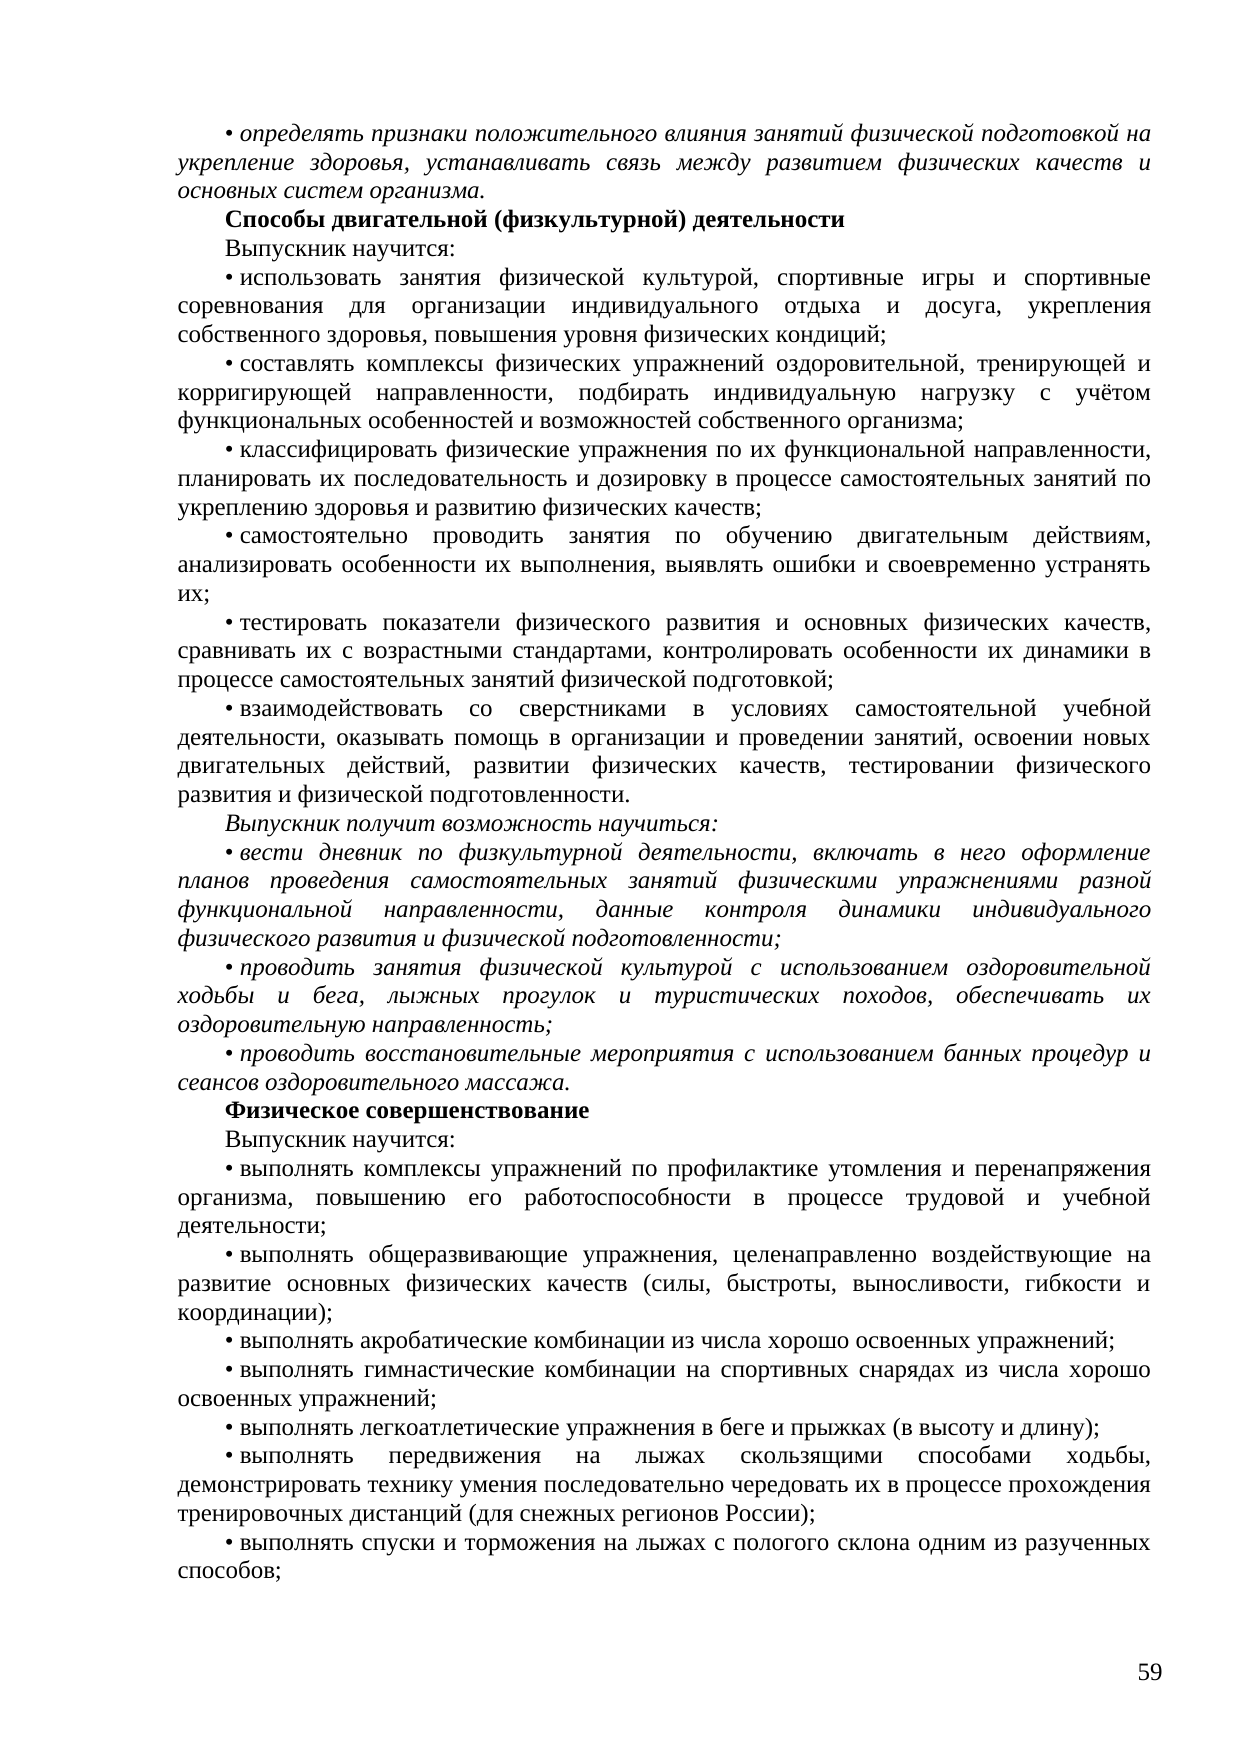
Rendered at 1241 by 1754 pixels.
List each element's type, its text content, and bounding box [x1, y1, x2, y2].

text Выпускник научится: [177, 233, 1152, 262]
text Физическое совершенствование [177, 1096, 1152, 1124]
text • выполнять акробатические комбинации из числа хорошо освоенных упражнений; [177, 1326, 1152, 1354]
text • выполнять легкоатлетические упражнения в беге и прыжках (в высоту и длину); [177, 1412, 1152, 1441]
text • проводить восстановительные мероприятия с использованием банных процедур и сеансов оздоровительного массажа. [177, 1038, 1152, 1096]
text • вести дневник по физкультурной деятельности, включать в него оформление планов проведения самостоятельных занятий физическими упражнениями разной функциональной направленности, данные контроля динамики индивидуального физического развития и физической подготовленности; [177, 837, 1152, 952]
text • взаимодействовать со сверстниками в условиях самостоятельной учебной деятельности, оказывать помощь в организации и проведении занятий, освоении новых двигательных действий, развитии физических качеств, тестировании физического развития и физической подготовленности. [177, 693, 1152, 808]
text • проводить занятия физической культурой с использованием оздоровительной ходьбы и бега, лыжных прогулок и туристических походов, обеспечивать их оздоровительную направленность; [177, 952, 1152, 1038]
text • выполнять общеразвивающие упражнения, целенаправленно воздействующие на развитие основных физических качеств (силы, быстроты, выносливости, гибкости и координации); [177, 1239, 1152, 1326]
text • выполнять гимнастические комбинации на спортивных снарядах из числа хорошо освоенных упражнений; [177, 1354, 1152, 1412]
text Выпускник получит возможность научиться: [177, 808, 1152, 837]
text Способы двигательной (физкультурной) деятельности [177, 204, 1152, 233]
text • определять признаки положительного влияния занятий физической подготовкой на укрепление здоровья, устанавливать связь между развитием физических качеств и основных систем организма. [177, 118, 1152, 204]
text • классифицировать физические упражнения по их функциональной направленности, планировать их последовательность и дозировку в процессе самостоятельных занятий по укреплению здоровья и развитию физических качеств; [177, 434, 1152, 521]
text • выполнять комплексы упражнений по профилактике утомления и перенапряжения организма, повышению его работоспособности в процессе трудовой и учебной деятельности; [177, 1153, 1152, 1239]
text • самостоятельно проводить занятия по обучению двигательным действиям, анализировать особенности их выполнения, выявлять ошибки и своевременно устранять их; [177, 521, 1152, 607]
text • тестировать показатели физического развития и основных физических качеств, сравнивать их с возрастными стандартами, контролировать особенности их динамики в процессе самостоятельных занятий физической подготовкой; [177, 607, 1152, 693]
text Выпускник научится: [177, 1124, 1152, 1153]
text • составлять комплексы физических упражнений оздоровительной, тренирующей и корригирующей направленности, подбирать индивидуальную нагрузку с учётом функциональных особенностей и возможностей собственного организма; [177, 348, 1152, 434]
text • использовать занятия физической культурой, спортивные игры и спортивные соревнования для организации индивидуального отдыха и досуга, укрепления собственного здоровья, повышения уровня физических кондиций; [177, 262, 1152, 348]
text • выполнять спуски и торможения на лыжах с пологого склона одним из разученных способов; [177, 1527, 1152, 1584]
text • выполнять передвижения на лыжах скользящими способами ходьбы, демонстрировать технику умения последовательно чередовать их в процессе прохождения тренировочных дистанций (для снежных регионов России); [177, 1441, 1152, 1527]
